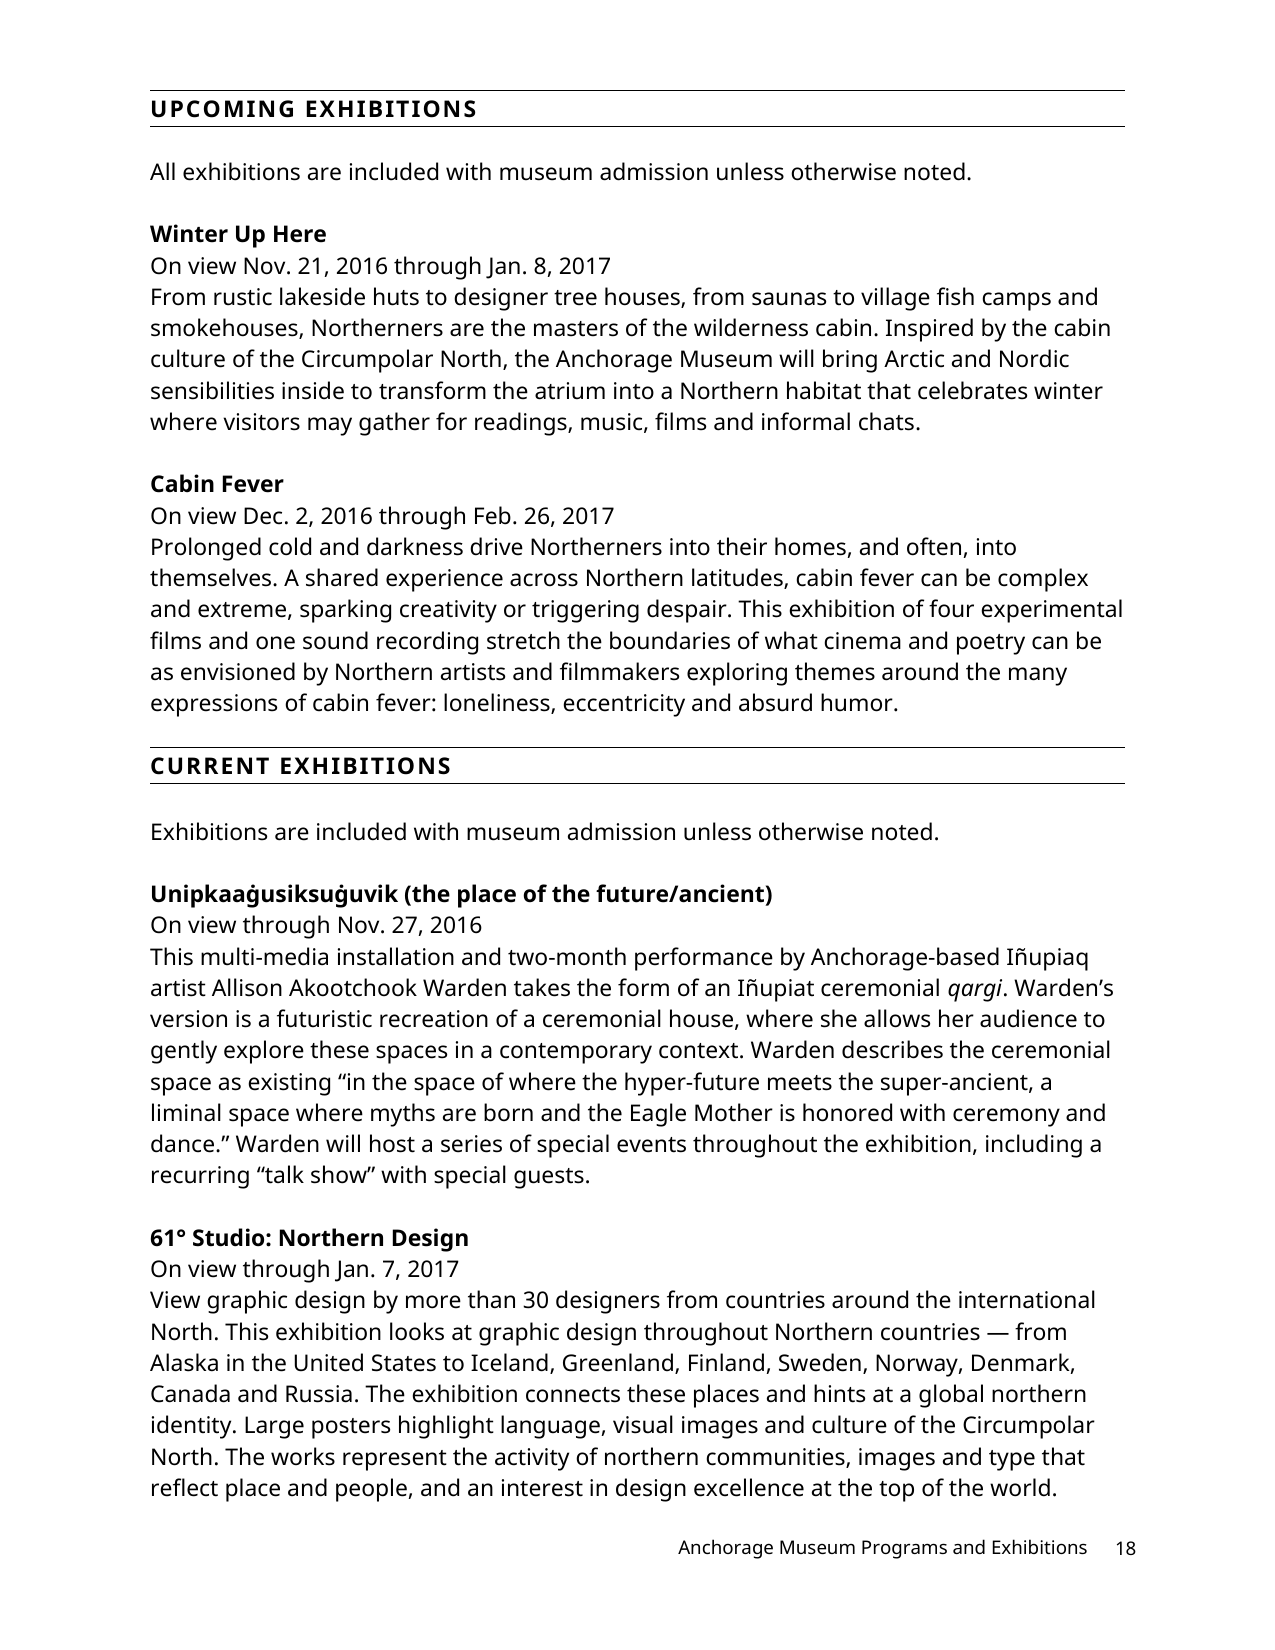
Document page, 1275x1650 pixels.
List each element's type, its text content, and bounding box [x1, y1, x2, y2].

text On view through Nov. 27, 2016 [150, 909, 1125, 941]
text View graphic design by more than 30 designers from countries around the international North. This exhibition looks at graphic design throughout Northern countries — from Alaska in the United States to Iceland, Greenland, Finland, Sweden, Norway, Denmark, Canada and Russia. The exhibition connects these places and hints at a global northern identity. Large posters highlight language, visual images and culture of the Circumpolar North. The works represent the activity of northern communities, images and type that reflect place and people, and an interest in design excellence at the top of the world. [150, 1284, 1125, 1503]
text Cabin Fever [150, 468, 1125, 500]
subtitle CURRENT EXHIBITIONS [150, 748, 1125, 783]
text This multi-media installation and two-month performance by Anchorage-based Iñupiaq artist Allison Akootchook Warden takes the form of an Iñupiat ceremonial qargi. Warden’s version is a futuristic recreation of a ceremonial house, where she allows her audience to gently explore these spaces in a contemporary context. Warden describes the ceremonial space as existing “in the space of where the hyper-future meets the super-ancient, a liminal space where myths are born and the Eagle Mother is honored with ceremony and dance.” Warden will host a series of special events throughout the exhibition, including a recurring “talk show” with special guests. [150, 941, 1125, 1191]
text On view through Jan. 7, 2017 [150, 1253, 1125, 1284]
text On view Dec. 2, 2016 through Feb. 26, 2017 [150, 500, 1125, 531]
text 61° Studio: Northern Design [150, 1222, 1125, 1253]
text Unipkaaġusiksuġuvik (the place of the future/ancient) [150, 878, 1125, 909]
text Prolonged cold and darkness drive Northerners into their homes, and often, into themselves. A shared experience across Northern latitudes, cabin fever can be complex and extreme, sparking creativity or triggering despair. This exhibition of four experimental films and one sound recording stretch the boundaries of what cinema and poetry can be as envisioned by Northern artists and filmmakers exploring themes around the many expressions of cabin fever: loneliness, eccentricity and absurd humor. [150, 531, 1125, 747]
text All exhibitions are included with museum admission unless otherwise noted. [150, 156, 1125, 187]
text Exhibitions are included with museum admission unless otherwise noted. [150, 816, 1125, 847]
text Winter Up Here [150, 218, 1125, 250]
text On view Nov. 21, 2016 through Jan. 8, 2017 [150, 250, 1125, 281]
subtitle UPCOMING EXHIBITIONS [150, 91, 1125, 126]
text From rustic lakeside huts to designer tree houses, from saunas to village fish camps and smokehouses, Northerners are the masters of the wilderness cabin. Inspired by the cabin culture of the Circumpolar North, the Anchorage Museum will bring Arctic and Nordic sensibilities inside to transform the atrium into a Northern habitat that celebrates winter where visitors may gather for readings, music, films and informal chats. [150, 281, 1125, 437]
